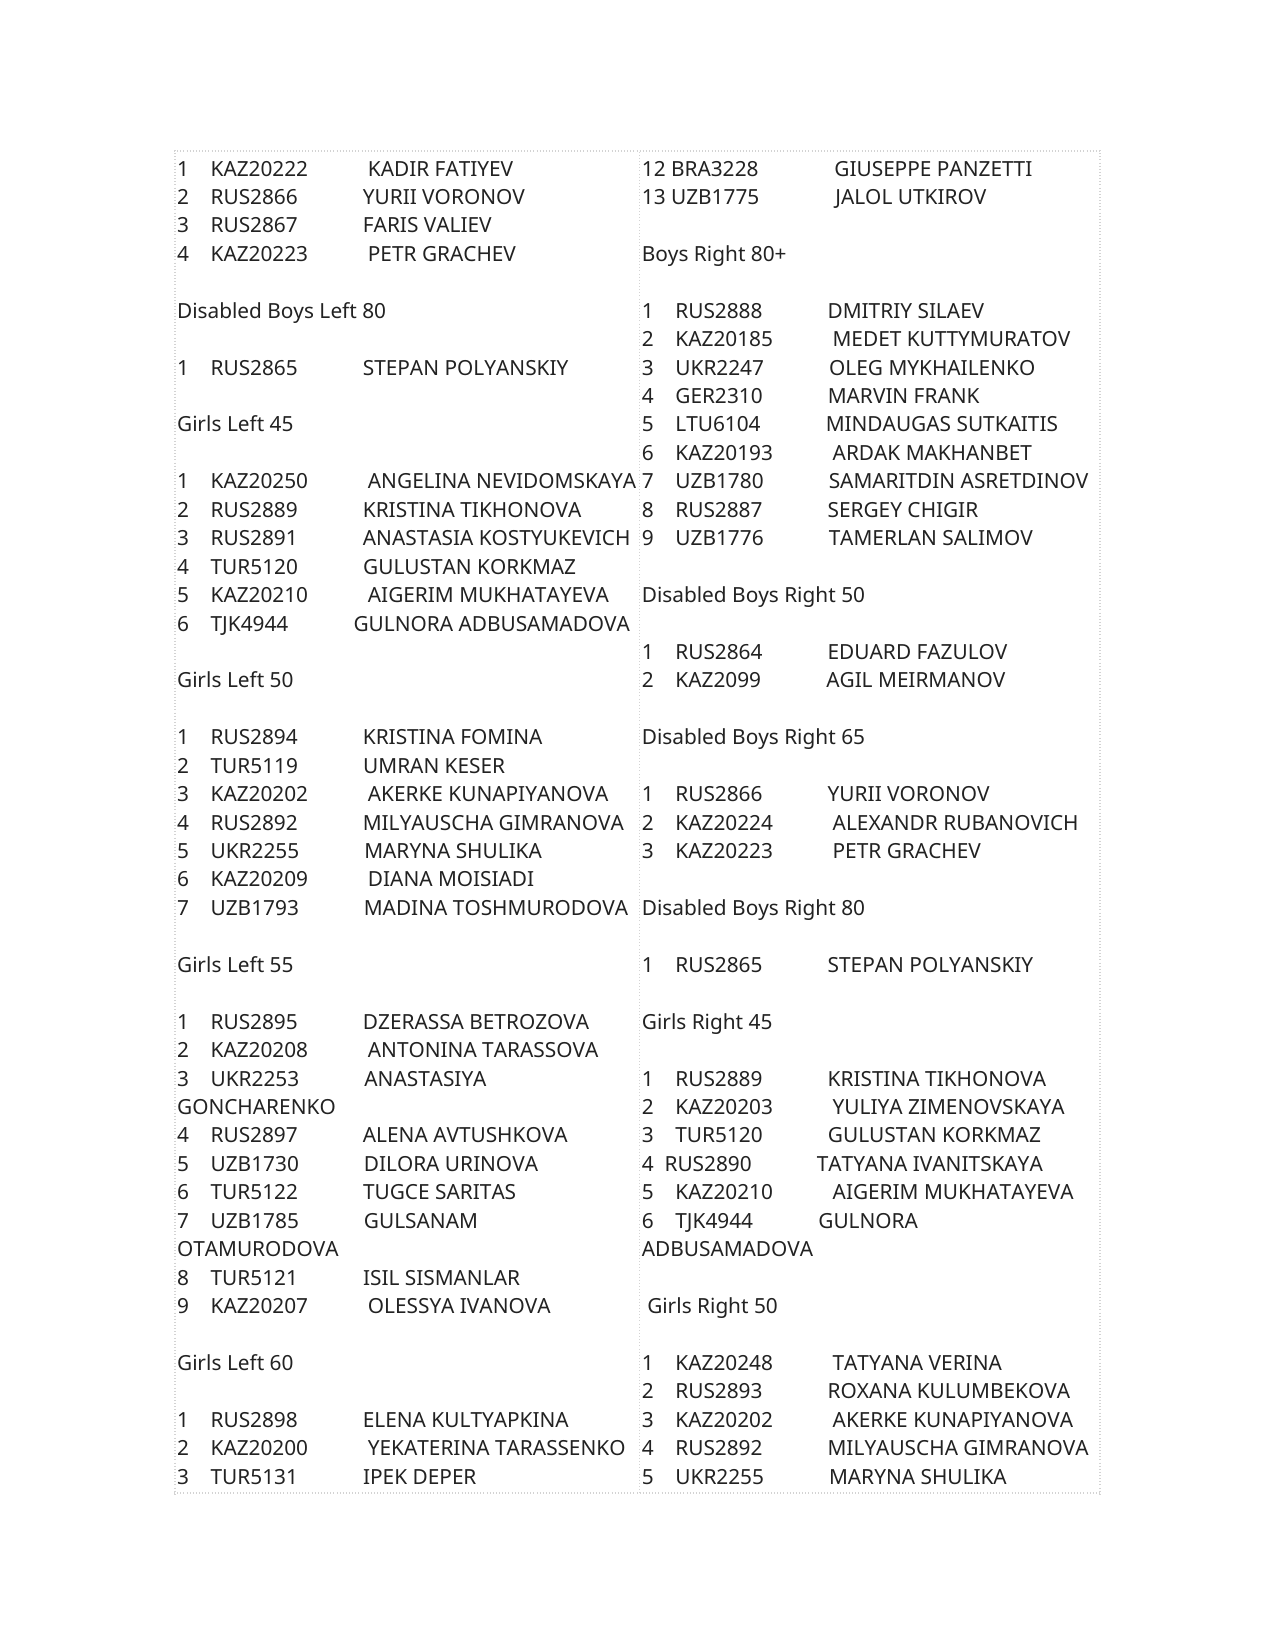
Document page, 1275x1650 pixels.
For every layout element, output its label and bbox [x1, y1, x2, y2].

table_header [175, 150, 639, 1492]
table_header [640, 150, 1100, 1492]
